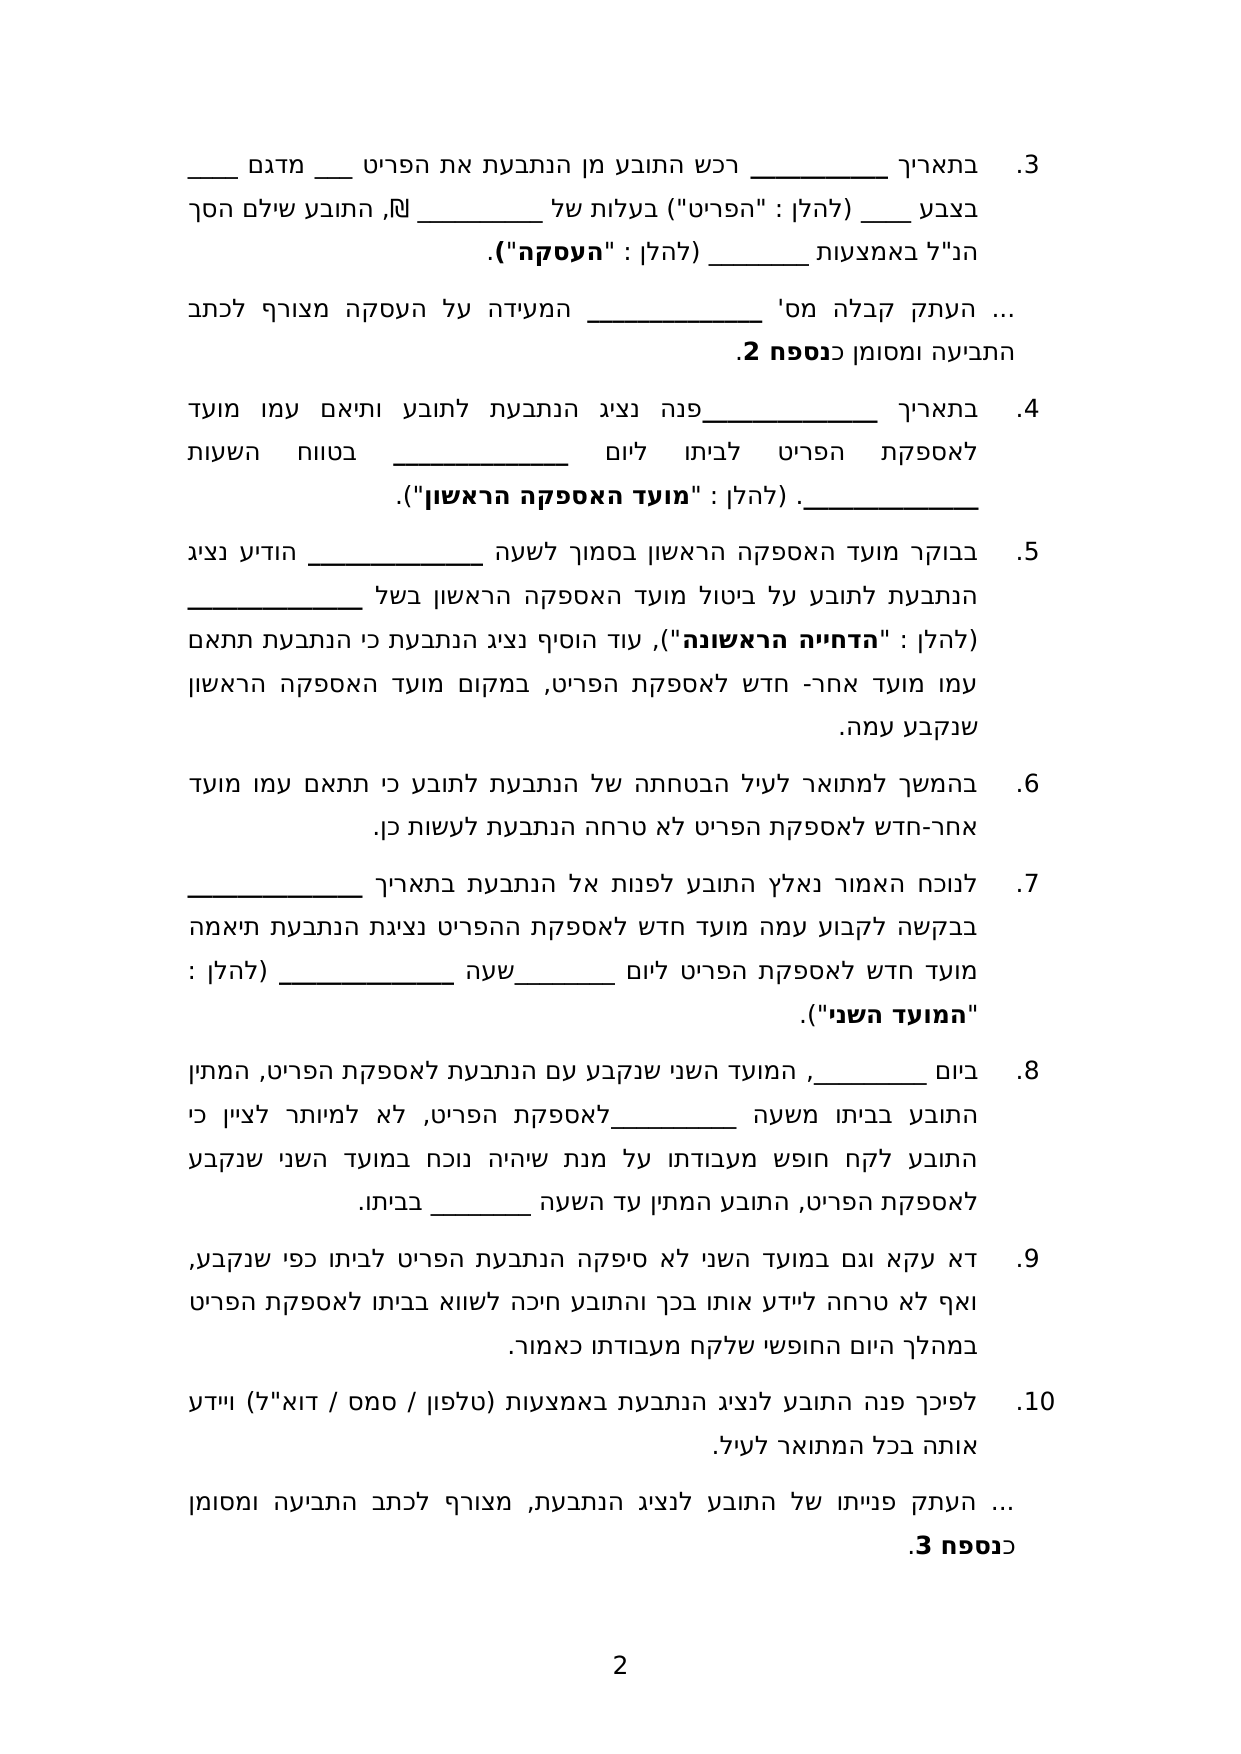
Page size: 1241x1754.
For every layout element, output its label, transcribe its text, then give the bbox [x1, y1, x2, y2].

text ... העתק קבלה מס' ______________ המעידה על העסקה מצורף לכתב התביעה ומסומן כנספח 2. [187, 294, 1016, 367]
text ... העתק פנייתו של התובע לנציג הנתבעת, מצורף לכתב התביעה ומסומן כנספח 3. [187, 1487, 1016, 1560]
list ביום _________, המועד השני שנקבע עם הנתבעת לאספקת הפריט, המתין התובע בביתו משעה __________לאספקת הפריט, לא למיותר לציין כי התובע לקח חופש מעבודתו על מנת שיהיה נוכח במועד השני שנקבע לאספקת הפריט, התובע המתין עד השעה ________ בביתו. [187, 1056, 1016, 1217]
list לפיכך פנה התובע לנציג הנתבעת באמצעות (טלפון / סמס / דוא"ל) ויידע אותה בכל המתואר לעיל. [187, 1387, 1016, 1460]
list לנוכח האמור נאלץ התובע לפנות אל הנתבעת בתאריך ______________ בבקשה לקבוע עמה מועד חדש לאספקת ההפריט נציגת הנתבעת תיאמה מועד חדש לאספקת הפריט ליום ________שעה ______________ (להלן : "המועד השני"). [187, 869, 1016, 1029]
list בתאריך ______________פנה נציג הנתבעת לתובע ותיאם עמו מועד לאספקת הפריט לביתו ליום ______________ בטווח השעות ______________. (להלן : "מועד האספקה הראשון"). [187, 394, 1016, 510]
list דא עקא וגם במועד השני לא סיפקה הנתבעת הפריט לביתו כפי שנקבע, ואף לא טרחה ליידע אותו בכך והתובע חיכה לשווא בביתו לאספקת הפריט במהלך היום החופשי שלקח מעבודתו כאמור. [187, 1244, 1016, 1360]
list בבוקר מועד האספקה הראשון בסמוך לשעה ______________ הודיע נציג הנתבעת לתובע על ביטול מועד האספקה הראשון בשל ______________ (להלן : "הדחייה הראשונה"), עוד הוסיף נציג הנתבעת כי הנתבעת תתאם עמו מועד אחר- חדש לאספקת הפריט, במקום מועד האספקה הראשון שנקבע עמה. [187, 537, 1016, 742]
list בהמשך למתואר לעיל הבטחתה של הנתבעת לתובע כי תתאם עמו מועד אחר-חדש לאספקת הפריט לא טרחה הנתבעת לעשות כן. [187, 769, 1016, 842]
list בתאריך ___________ רכש התובע מן הנתבעת את הפריט ___ מדגם ____ בצבע ____ (להלן : "הפריט") בעלות של __________ ₪, התובע שילם הסך הנ"ל באמצעות ________ (להלן : "העסקה"). [187, 150, 1016, 267]
